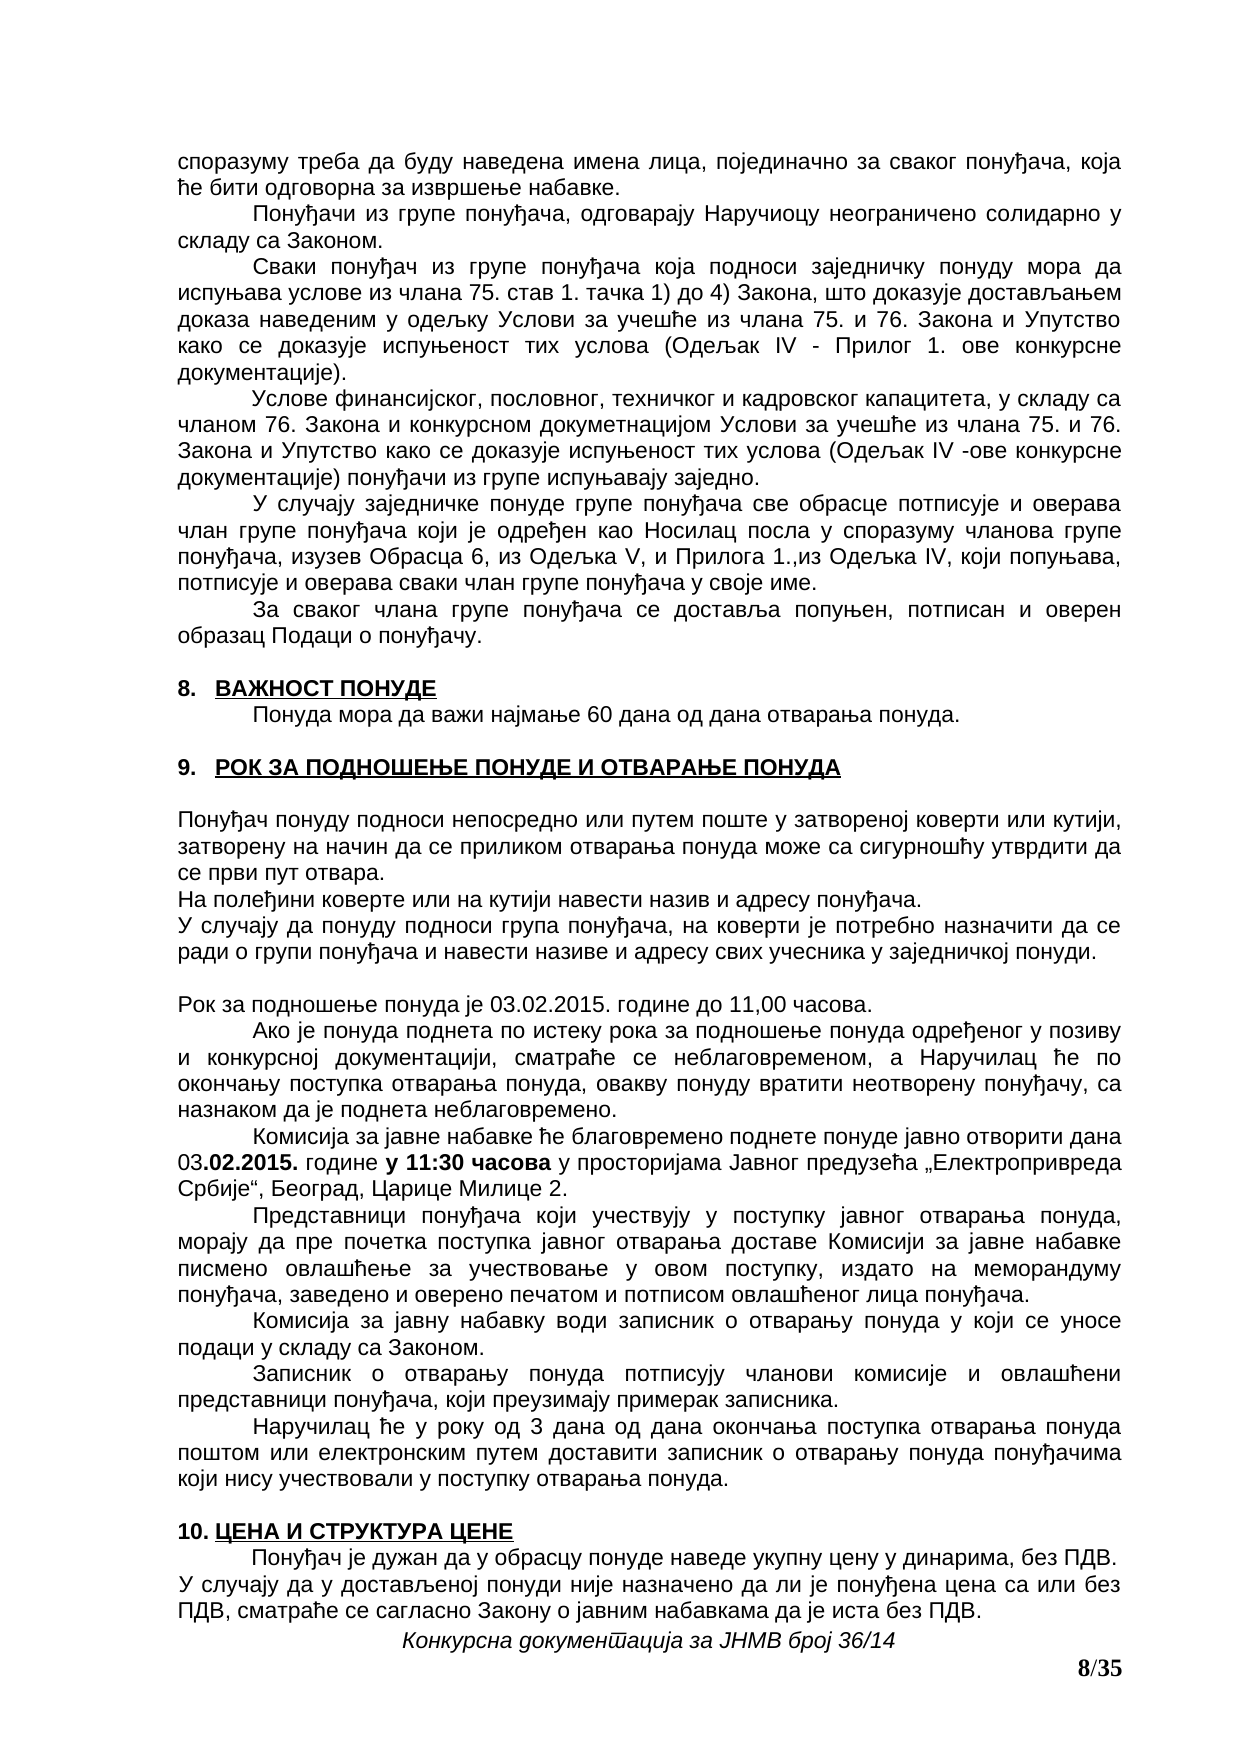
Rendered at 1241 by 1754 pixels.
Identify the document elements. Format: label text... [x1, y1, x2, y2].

text Услове финансијског, пословног, техничког и кадровског капацитета, у складу са чланом 76. Закона и конкурсном докуметнацијом Услови за учешће из члана 75. и 76. Закона и Упутство како се доказује испуњеност тих услова (Одељак IV -ове конкурсне документације) понуђачи из групе испуњавају заједно. [177, 385, 1122, 490]
text Ако је понуда поднета по истеку рока за подношење понуда одређеног у позиву и конкурсној документацији, сматраће се неблаговременом, а Наручилац ће по окончању поступка отварања понуда, овакву понуду вратити неотворену понуђачу, са назнаком да је поднета неблаговремено. [177, 1017, 1122, 1123]
text Записник о отварању понуда потписују чланови комисије и овлашћени представници понуђача, који преузимају примерак записника. [177, 1360, 1122, 1413]
list ВАЖНОСТ ПОНУДЕ [177, 675, 1122, 701]
text Понуђач је дужан да у обрасцу понуде наведе укупну цену у динарима, без ПДВ. [177, 1544, 1122, 1571]
text У случају да у достављеној понуди није назначено да ли је понуђена цена са или без ПДВ, сматраће се сагласно Закону о јавним набавкама да је иста без ПДВ. [177, 1571, 1122, 1623]
list РОК ЗА ПОДНОШЕЊЕ ПОНУДЕ И ОТВАРАЊЕ ПОНУДА [177, 754, 1122, 780]
text Понуђачи из групе понуђача, одговарају Наручиоцу неограничено солидарно у складу са Законом. [177, 200, 1122, 253]
text За сваког члана групе понуђача се доставља попуњен, потписан и оверен образац Подаци о понуђачу. [177, 596, 1122, 648]
text Понуда мора да важи најмање 60 дана од дана отварања понуда. [177, 701, 1122, 727]
text У случају да понуду подноси група понуђача, на коверти је потребно назначити да се ради о групи понуђача и навести називе и адресу свих учесника у заједничкој понуди. [177, 912, 1122, 964]
text На полеђини коверте или на кутији навести назив и адресу понуђача. [177, 886, 1122, 912]
text Наручилац ће у року од 3 дана од дана окончања поступка отварања понуда поштом или електронским путем доставити записник о отварању понуда понуђачима који нису учествовали у поступку отварања понуда. [177, 1413, 1122, 1492]
text Понуђач понуду подноси непосредно или путем поште у затвореној коверти или кутији, затворену на начин да се приликом отварања понуда може са сигурношћу утврдити да се први пут отвара. [177, 806, 1122, 886]
text У случају заједничке понуде групе понуђача све обрасце потписује и оверава члан групе понуђача који је одређен као Носилац посла у споразуму чланова групе понуђача, изузев Обрасца 6, из Одељка V, и Прилога 1.,из Одељка IV, који попуњава, потписује и оверава сваки члан групе понуђача у своје име. [177, 490, 1122, 596]
text Сваки понуђач из групе понуђача која подноси заједничку понуду мора да испуњава услове из члана 75. став 1. тачка 1) до 4) Закона, што доказује достављањем доказа наведеним у одељку Услови за учешће из члана 75. и 76. Закона и Упутство како се доказује испуњеност тих услова (Одељак IV - Прилог 1. ове конкурсне документације). [177, 253, 1122, 385]
text Комисија за јавне набавке ће благовремено поднете понуде јавно отворити дана 03.02.2015. године у 11:30 часова у просторијама Јавног предузећа „Електропривреда Србије“, Београд, Царице Милице 2. [177, 1123, 1122, 1202]
list ЦЕНА И СТРУКТУРА ЦЕНЕ [177, 1518, 1122, 1544]
text Представници понуђача који учествују у поступку јавног отварања понуда, морају да пре почетка поступка јавног отварања доставе Комисији за јавне набавке писмено овлашћење за учествовање у овом поступку, издато на меморандуму понуђача, заведено и оверено печатом и потписом овлашћеног лица понуђача. [177, 1202, 1122, 1307]
text Рок за подношење понуда је 03.02.2015. године до 11,00 часова. [177, 991, 1122, 1017]
text Комисија за јавну набавку води записник о отварању понуда у који се уносе подаци у складу са Законом. [177, 1307, 1122, 1360]
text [177, 148, 1122, 200]
